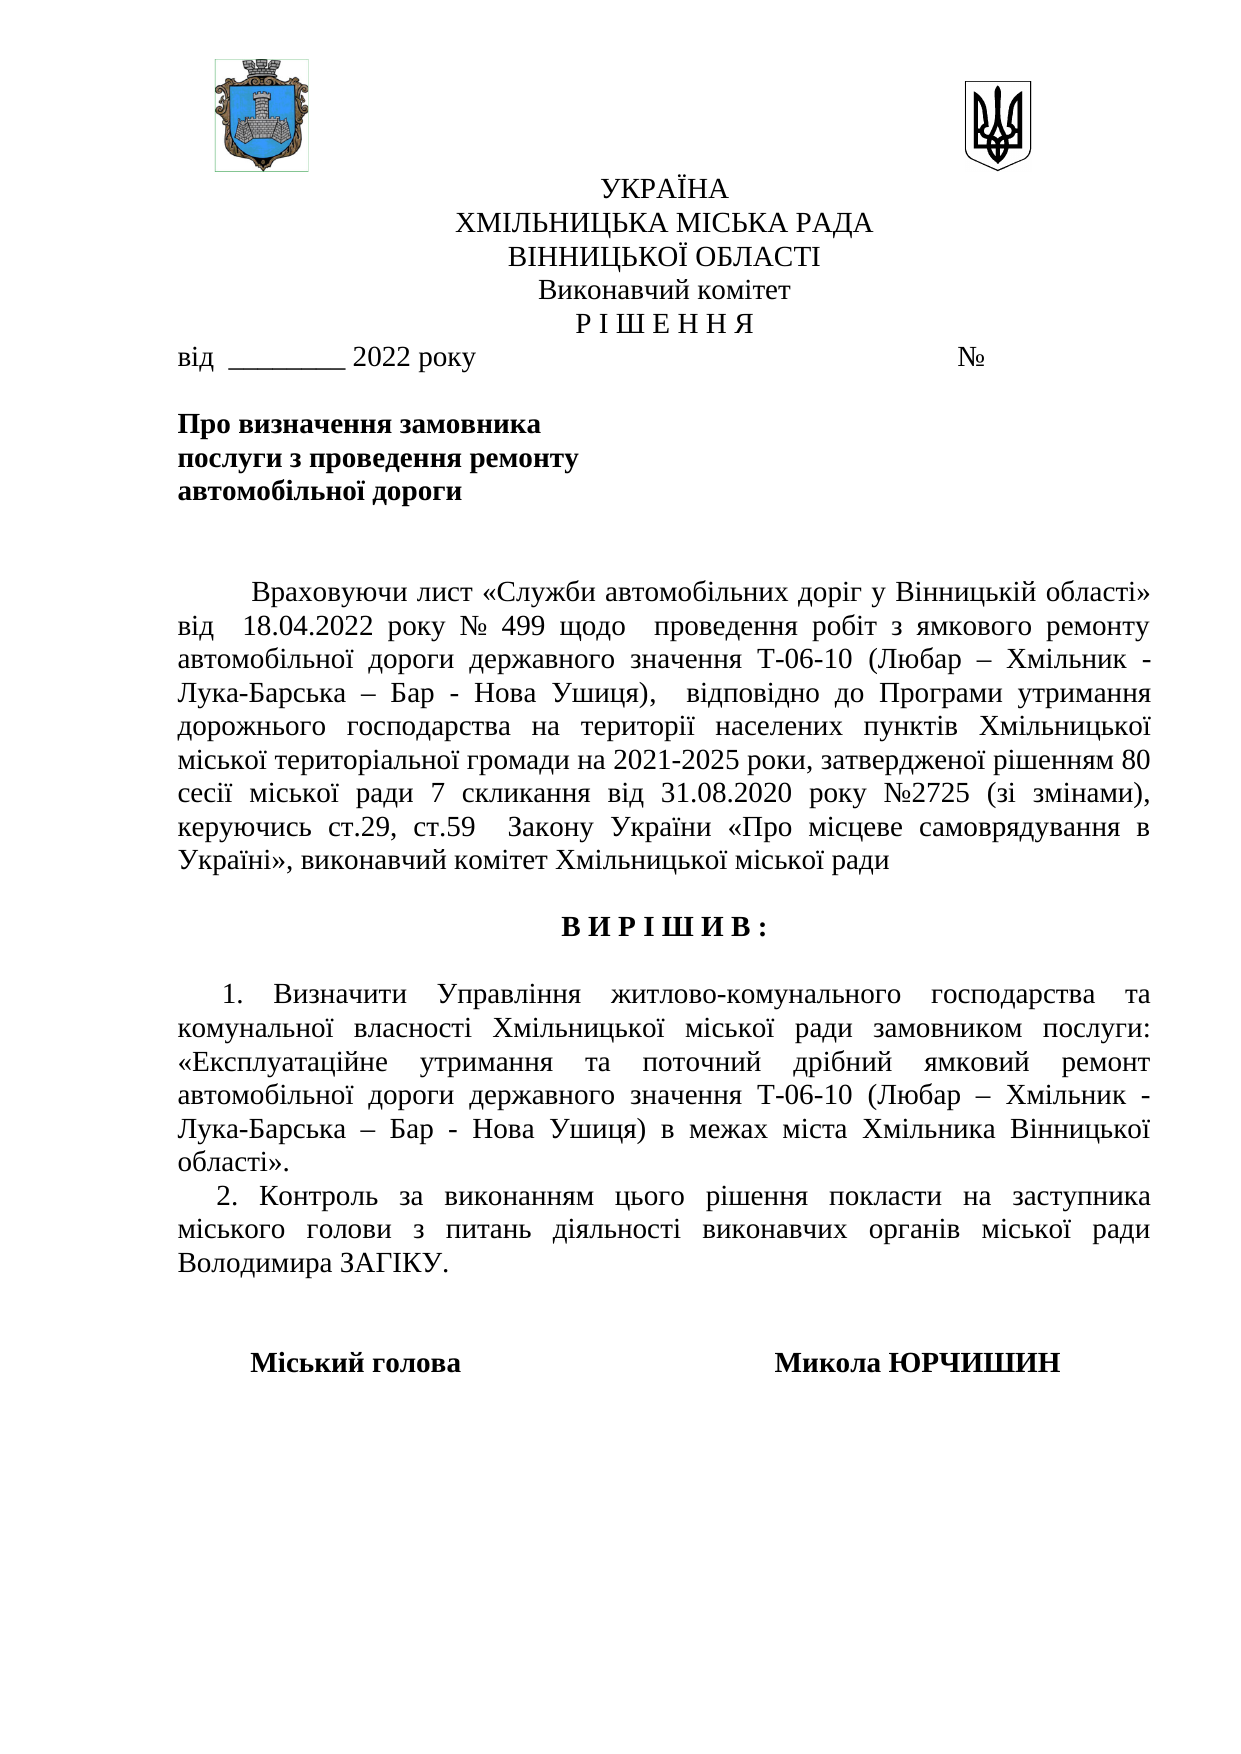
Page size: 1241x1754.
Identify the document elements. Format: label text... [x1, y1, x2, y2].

text Про визначення замовника [177, 406, 1152, 440]
text від ________ 2022 року № [177, 339, 1152, 373]
picture [214, 59, 309, 172]
text Враховуючи лист «Служби автомобільних доріг у Вінницькій області» від 18.04.2022 року № 499 щодо проведення робіт з ямкового ремонту автомобільної дороги державного значення Т-06-10 (Любар – Хмільник -Лука-Барська – Бар - Нова Ушиця), відповідно до Програми утримання дорожнього господарства на території населених пунктів Хмільницької міської територіальної громади на 2021-2025 роки, затвердженої рішенням 80 сесії міської ради 7 скликання від 31.08.2020 року №2725 (зі змінами), керуючись ст.29, ст.59 Закону України «Про місцеве самоврядування в Україні», виконавчий комітет Хмільницької міської ради [177, 574, 1152, 876]
text 2. Контроль за виконанням цього рішення покласти на заступника міського голови з питань діяльності виконавчих органів міської ради Володимира ЗАГІКУ. [177, 1178, 1152, 1278]
picture [964, 81, 1032, 172]
text Р І Ш Е Н Н Я [177, 306, 1152, 339]
text 1. Визначити Управління житлово-комунального господарства та комунальної власності Хмільницької міської ради замовником послуги: «Експлуатаційне утримання та поточний дрібний ямковий ремонт автомобільної дороги державного значення Т-06-10 (Любар – Хмільник -Лука-Барська – Бар - Нова Ушиця) в межах міста Хмільника Вінницької області». [177, 977, 1152, 1178]
text послуги з проведення ремонту [177, 440, 1152, 473]
text автомобільної дороги [177, 473, 1152, 507]
text Виконавчий комітет [177, 272, 1152, 306]
text УКРАЇНА [177, 172, 1152, 205]
text В И Р І Ш И В : [177, 909, 1152, 943]
text ВІННИЦЬКОЇ ОБЛАСТІ [177, 239, 1152, 272]
text Міський голова Микола ЮРЧИШИН [177, 1346, 1152, 1379]
text ХМІЛЬНИЦЬКА МІСЬКА РАДА [177, 205, 1152, 239]
